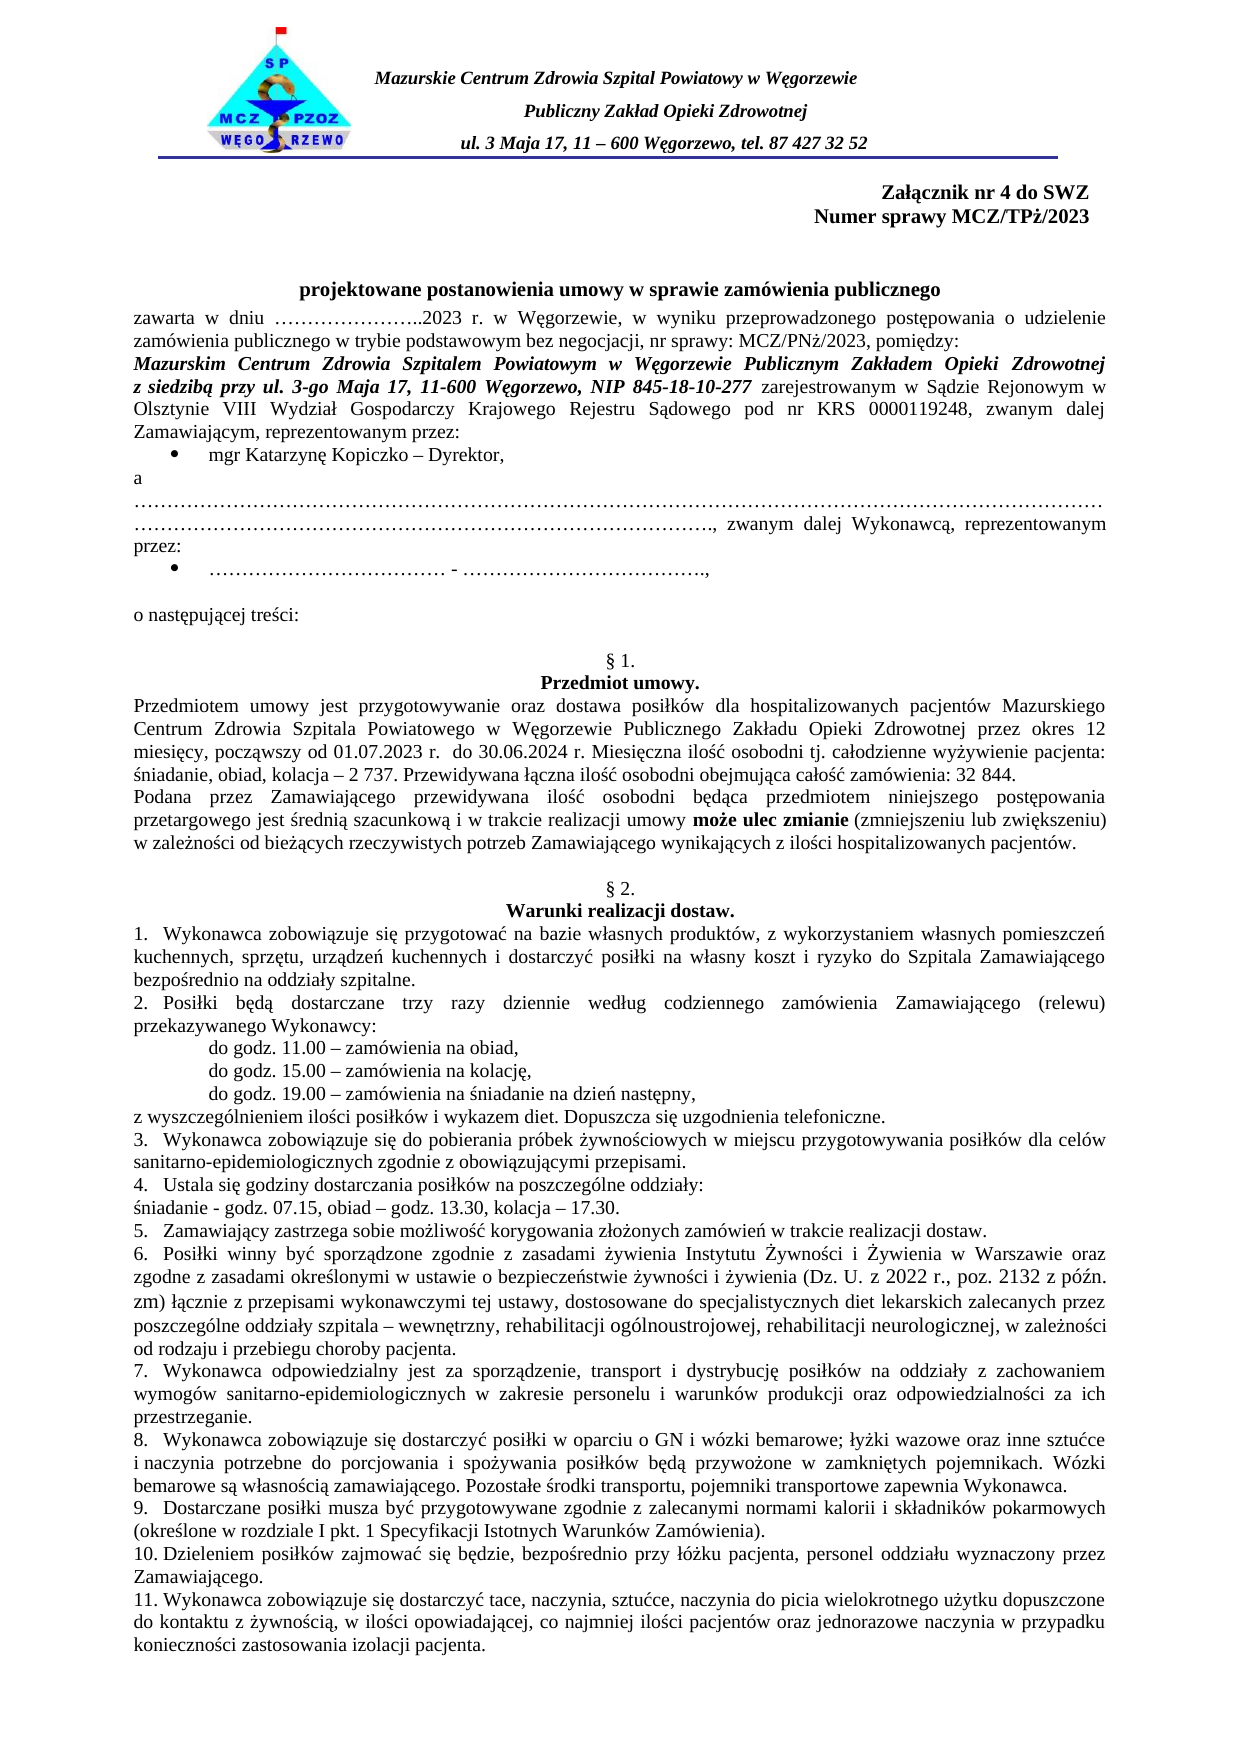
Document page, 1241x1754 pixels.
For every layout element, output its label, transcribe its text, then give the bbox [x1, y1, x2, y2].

text Warunki realizacji dostaw. [133, 899, 1107, 922]
list Posiłki będą dostarczane trzy razy dziennie według codziennego zamówienia Zamawiającego (relewu) przekazywanego Wykonawcy: [133, 991, 1107, 1036]
subtitle Załącznik nr 4 do SWZ Numer sprawy MCZ/TPż/2023 [784, 180, 1089, 228]
text do godz. 19.00 – zamówienia na śniadanie na dzień następny, [208, 1082, 1107, 1105]
list Wykonawca zobowiązuje się dostarczyć posiłki w oparciu o GN i wózki bemarowe; łyżki wazowe oraz inne sztućce i naczynia potrzebne do porcjowania i spożywania posiłków będą przywożone w zamkniętych pojemnikach. Wózki bemarowe są własnością zamawiającego. Pozostałe środki transportu, pojemniki transportowe zapewnia Wykonawca. [133, 1428, 1107, 1496]
list Wykonawca zobowiązuje się do pobierania próbek żywnościowych w miejscu przygotowywania posiłków dla celów sanitarno-epidemiologicznych zgodnie z obowiązującymi przepisami. [133, 1128, 1107, 1173]
list Wykonawca odpowiedzialny jest za sporządzenie, transport i dystrybucję posiłków na oddziały z zachowaniem wymogów sanitarno-epidemiologicznych w zakresie personelu i warunków produkcji oraz odpowiedzialności za ich przestrzeganie. [133, 1359, 1107, 1428]
list Wykonawca zobowiązuje się dostarczyć tace, naczynia, sztućce, naczynia do picia wielokrotnego użytku dopuszczone do kontaktu z żywnością, w ilości opowiadającej, co najmniej ilości pacjentów oraz jednorazowe naczynia w przypadku konieczności zastosowania izolacji pacjenta. [133, 1588, 1107, 1656]
text a [133, 466, 1107, 489]
text Podana przez Zamawiającego przewidywana ilość osobodni będąca przedmiotem niniejszego postępowania przetargowego jest średnią szacunkową i w trakcie realizacji umowy może ulec zmianie (zmniejszeniu lub zwiększeniu) w zależności od bieżących rzeczywistych potrzeb Zamawiającego wynikających z ilości hospitalizowanych pacjentów. [133, 785, 1107, 854]
list Wykonawca zobowiązuje się przygotować na bazie własnych produktów, z wykorzystaniem własnych pomieszczeń kuchennych, sprzętu, urządzeń kuchennych i dostarczyć posiłki na własny koszt i ryzyko do Szpitala Zamawiającego bezpośrednio na oddziały szpitalne. [133, 922, 1107, 991]
text Mazurskim Centrum Zdrowia Szpitalem Powiatowym w Węgorzewie Publicznym Zakładem Opieki Zdrowotnej z siedzibą przy ul. 3-go Maja 17, 11-600 Węgorzewo, NIP 845-18-10-277 zarejestrowanym w Sądzie Rejonowym w Olsztynie VIII Wydział Gospodarczy Krajowego Rejestru Sądowego pod nr KRS 0000119248, zwanym dalej Zamawiającym, reprezentowanym przez: [133, 352, 1107, 443]
list Dzieleniem posiłków zajmować się będzie, bezpośrednio przy łóżku pacjenta, personel oddziału wyznaczony przez Zamawiającego. [133, 1542, 1107, 1588]
list mgr Katarzynę Kopiczko – Dyrektor, [171, 443, 1107, 466]
text o następującej treści: [133, 603, 1107, 626]
list ……………………………… - ………………………………., [171, 557, 1107, 580]
text do godz. 11.00 – zamówienia na obiad, [208, 1036, 1107, 1059]
text Przedmiot umowy. [133, 671, 1107, 694]
picture [206, 27, 352, 153]
list Zamawiający zastrzega sobie możliwość korygowania złożonych zamówień w trakcie realizacji dostaw. [133, 1219, 1107, 1242]
text do godz. 15.00 – zamówienia na kolację, [208, 1059, 1107, 1082]
list Ustala się godziny dostarczania posiłków na poszczególne oddziały: [133, 1173, 1107, 1196]
list Dostarczane posiłki musza być przygotowywane zgodnie z zalecanymi normami kalorii i składników pokarmowych (określone w rozdziale I pkt. 1 Specyfikacji Istotnych Warunków Zamówienia). [133, 1496, 1107, 1542]
text z wyszczególnieniem ilości posiłków i wykazem diet. Dopuszcza się uzgodnienia telefoniczne. [133, 1105, 1107, 1128]
text § 2. [133, 877, 1107, 899]
text śniadanie - godz. 07.15, obiad – godz. 13.30, kolacja – 17.30. [133, 1196, 1107, 1219]
text projektowane postanowienia umowy w sprawie zamówienia publicznego [133, 277, 1107, 301]
text zawarta w dniu …………………..2023 r. w Węgorzewie, w wyniku przeprowadzonego postępowania o udzielenie zamówienia publicznego w trybie podstawowym bez negocjacji, nr sprawy: MCZ/PNż/2023, pomiędzy: [133, 306, 1107, 352]
text Przedmiotem umowy jest przygotowywanie oraz dostawa posiłków dla hospitalizowanych pacjentów Mazurskiego Centrum Zdrowia Szpitala Powiatowego w Węgorzewie Publicznego Zakładu Opieki Zdrowotnej przez okres 12 miesięcy, począwszy od 01.07.2023 r. do 30.06.2024 r. Miesięczna ilość osobodni tj. całodzienne wyżywienie pacjenta: śniadanie, obiad, kolacja – 2 737. Przewidywana łączna ilość osobodni obejmująca całość zamówienia: 32 844. [133, 694, 1107, 785]
text § 1. [133, 648, 1107, 671]
text ………………………………………………………………………………………………………………………………………………………………………………………………………………., zwanym dalej Wykonawcą, reprezentowanym przez: [133, 489, 1107, 557]
list Posiłki winny być sporządzone zgodnie z zasadami żywienia Instytutu Żywności i Żywienia w Warszawie oraz zgodne z zasadami określonymi w ustawie o bezpieczeństwie żywności i żywienia (Dz. U. z 2022 r., poz. 2132 z późn. zm) łącznie z przepisami wykonawczymi tej ustawy, dostosowane do specjalistycznych diet lekarskich zalecanych przez poszczególne oddziały szpitala – wewnętrzny, rehabilitacji ogólnoustrojowej, rehabilitacji neurologicznej, w zależności od rodzaju i przebiegu choroby pacjenta. [133, 1242, 1107, 1359]
